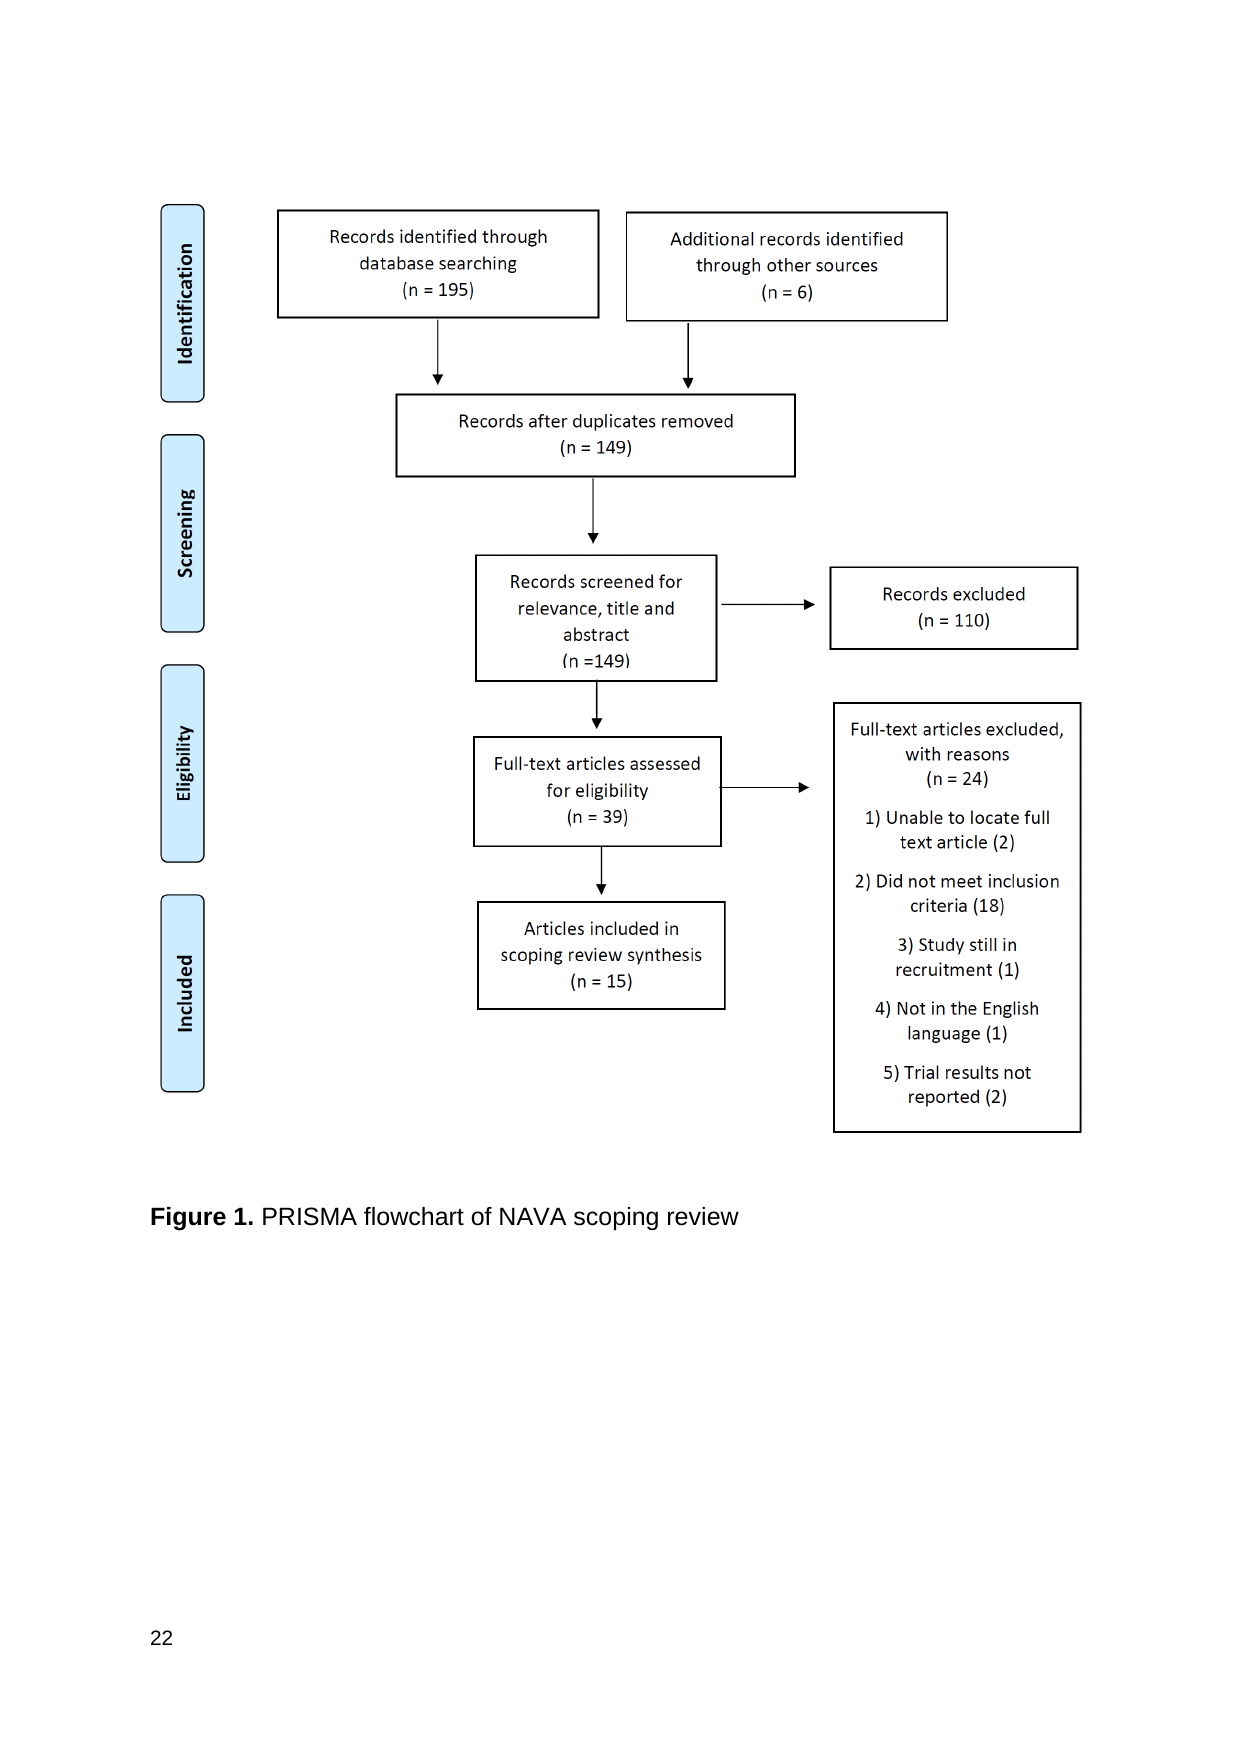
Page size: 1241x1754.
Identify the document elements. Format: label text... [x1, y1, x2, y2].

text Figure 1. PRISMA flowchart of NAVA scoping review [150, 1202, 1090, 1230]
